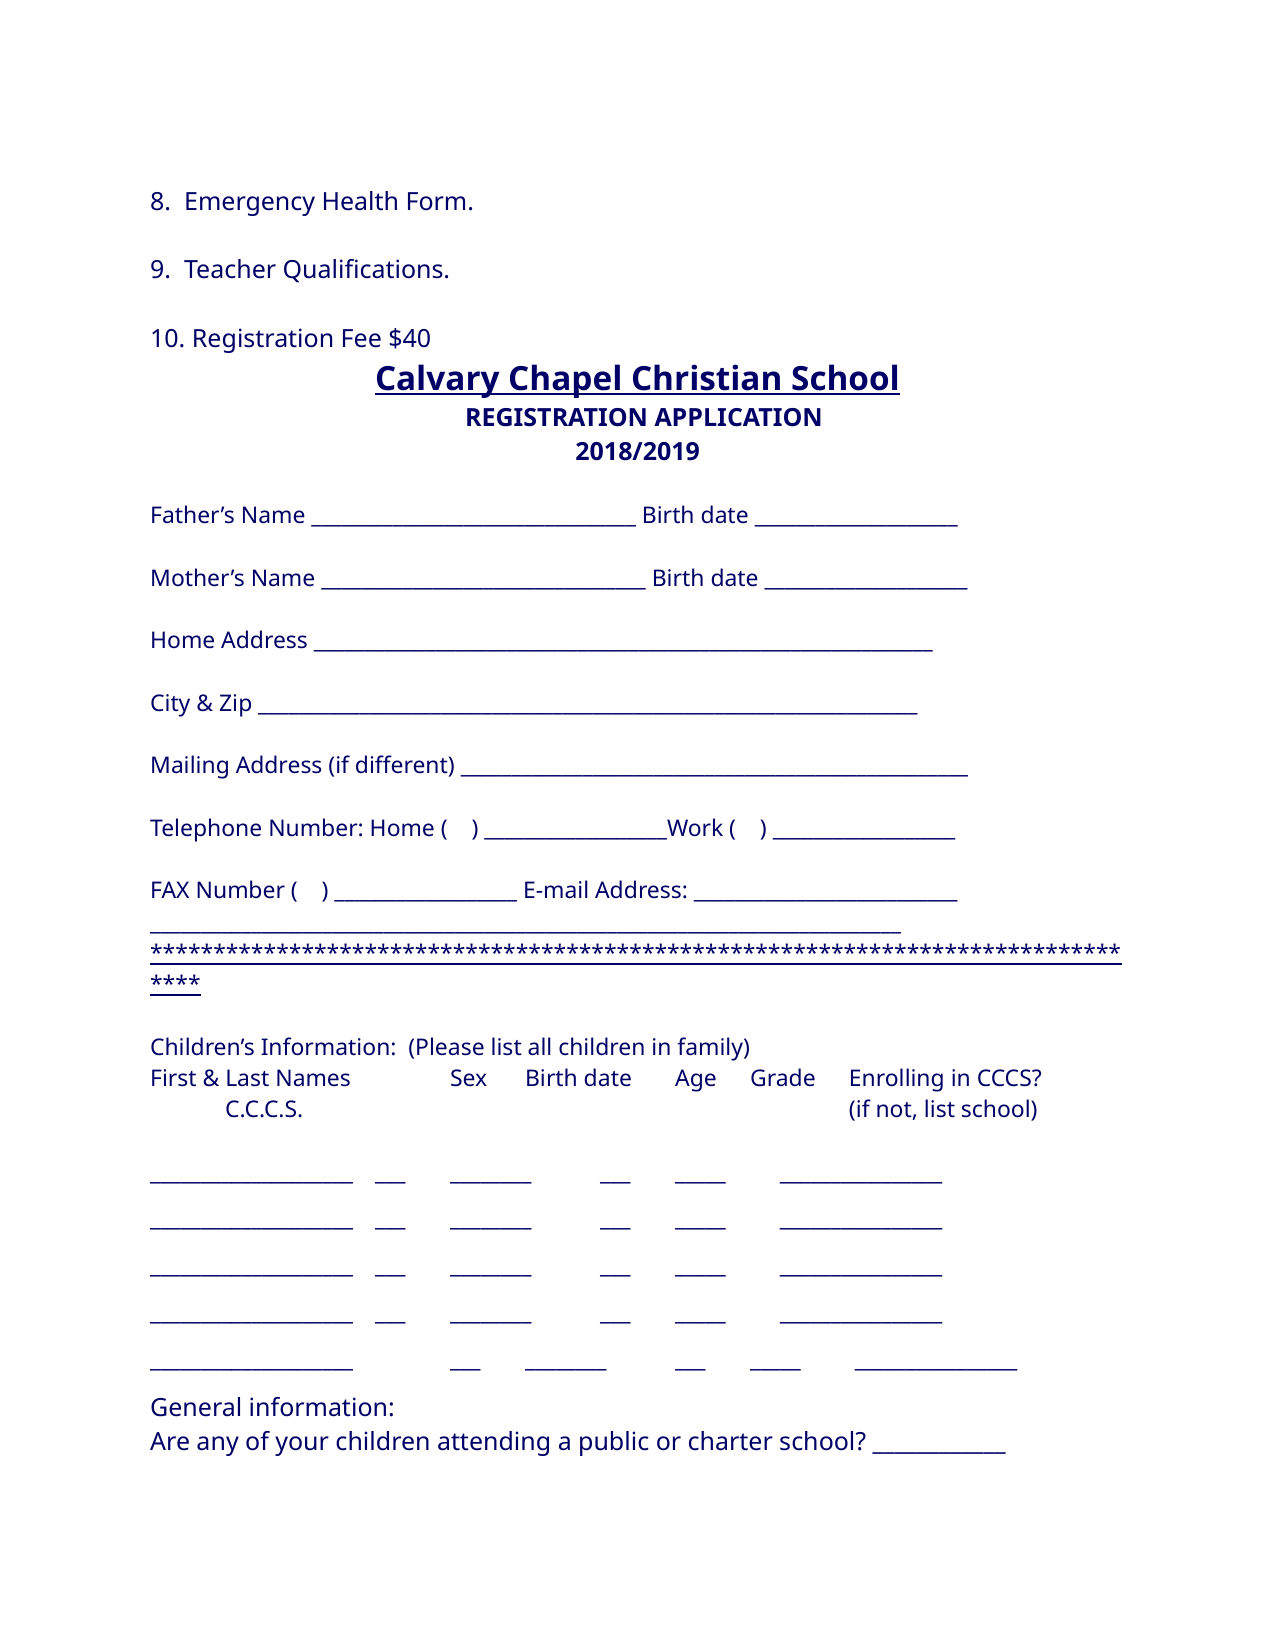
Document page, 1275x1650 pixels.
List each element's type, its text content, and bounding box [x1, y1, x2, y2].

text Mother’s Name ________________________________ Birth date ____________________ [150, 562, 1125, 593]
text General information: [150, 1390, 1125, 1424]
text ____________________ ___ ________ ___ _____ ________________ [150, 1202, 1125, 1233]
text 8. Emergency Health Form. [150, 184, 1125, 218]
text ____________________ ___ ________ ___ _____ ________________ [150, 1296, 1125, 1327]
text Telephone Number: Home ( ) __________________Work ( ) __________________ [150, 812, 1125, 843]
text Father’s Name ________________________________ Birth date ____________________ [150, 499, 1125, 530]
text Home Address _____________________________________________________________ [150, 624, 1125, 655]
text Calvary Chapel Christian School [150, 354, 1125, 400]
text First & Last Names Sex Birth date Age Grade Enrolling in CCCS? C.C.C.S. (if not, list school) [150, 1062, 1125, 1124]
text 9. Teacher Qualifications. [150, 252, 1125, 286]
text REGISTRATION APPLICATION [150, 400, 1125, 434]
text 2018/2019 [150, 434, 1125, 468]
text ********************************************************************************* [150, 937, 1125, 999]
text Children’s Information: (Please list all children in family) [150, 1030, 1125, 1062]
text ____________________ ___ ________ ___ _____ ________________ [150, 1343, 1125, 1374]
text 10. Registration Fee $40 [150, 320, 1125, 354]
text ____________________ ___ ________ ___ _____ ________________ [150, 1249, 1125, 1280]
text FAX Number ( ) __________________ E-mail Address: __________________________ [150, 874, 1125, 905]
text City & Zip _________________________________________________________________ [150, 687, 1125, 718]
text Mailing Address (if different) __________________________________________________ [150, 749, 1125, 780]
text __________________________________________________________________________ [150, 905, 1125, 937]
text Are any of your children attending a public or charter school? ____________ [150, 1424, 1125, 1458]
text ____________________ ___ ________ ___ _____ ________________ [150, 1155, 1125, 1187]
